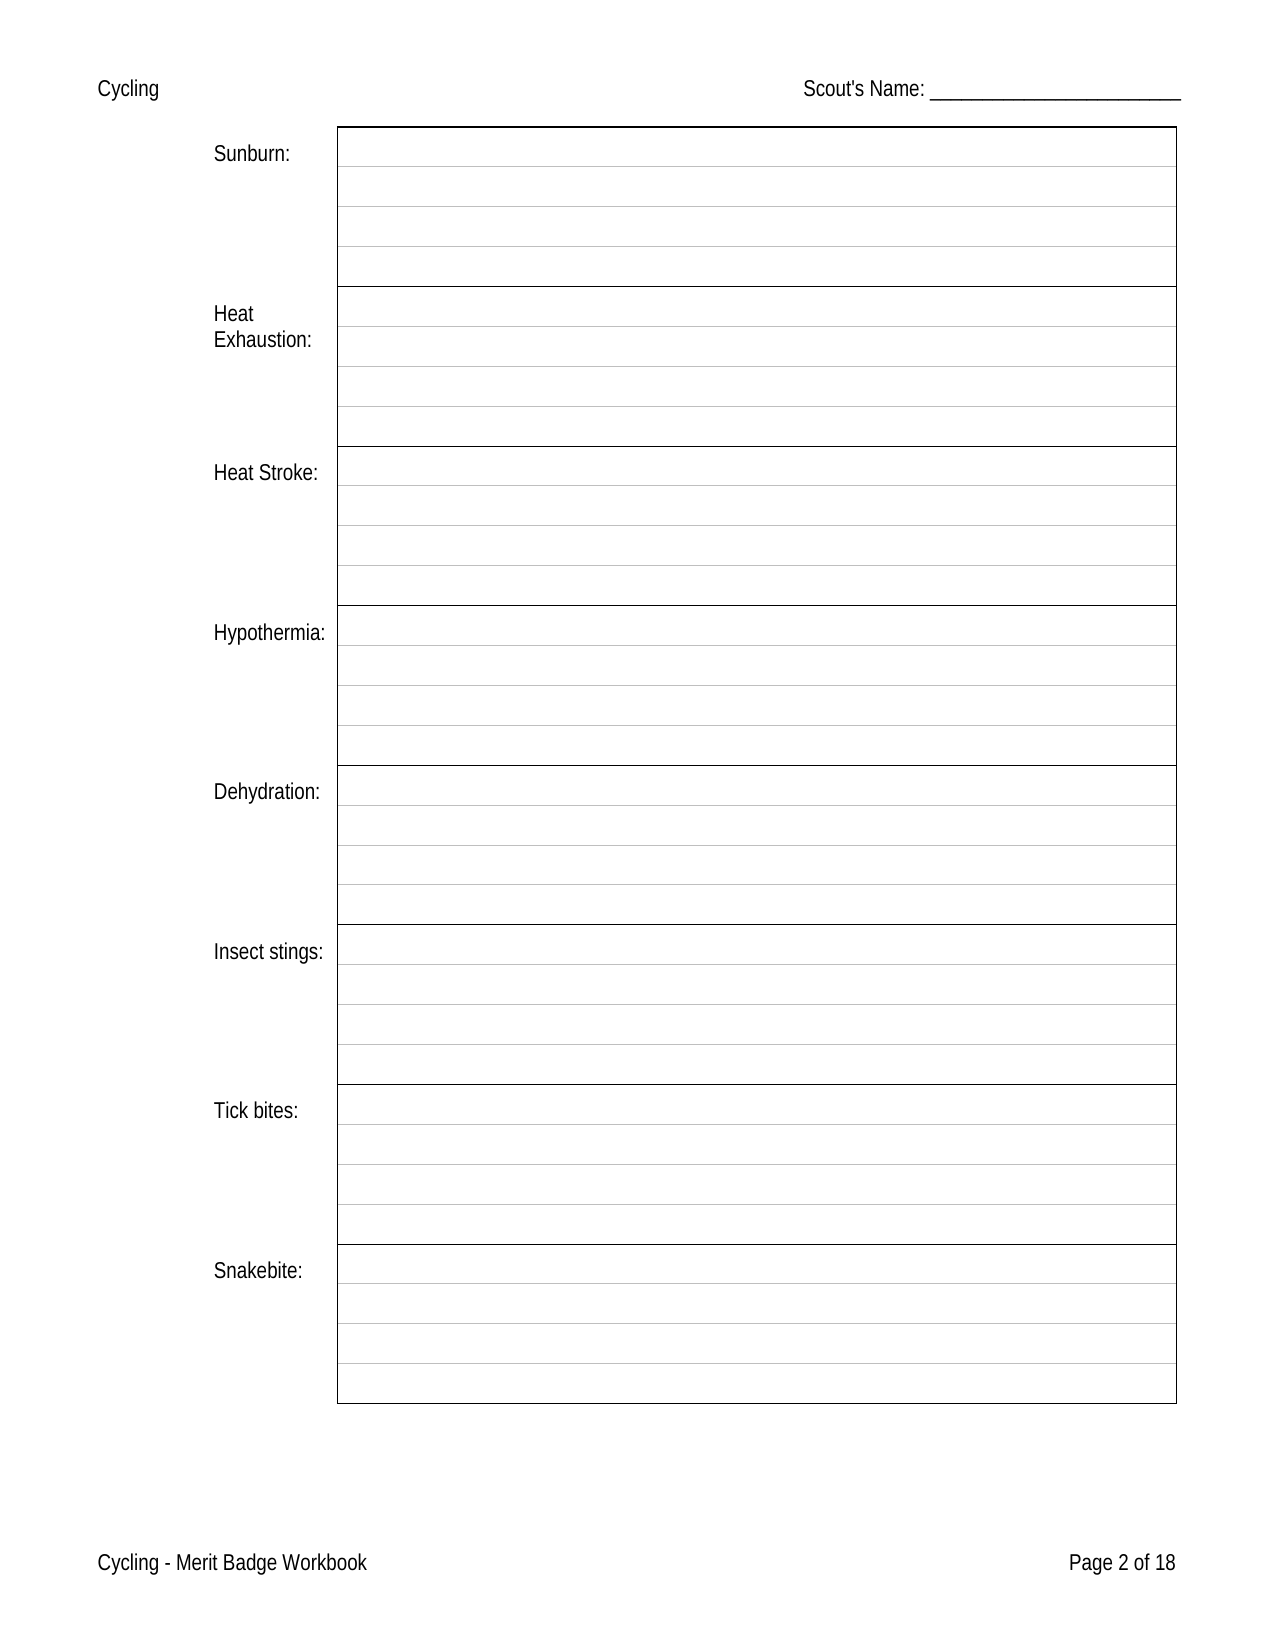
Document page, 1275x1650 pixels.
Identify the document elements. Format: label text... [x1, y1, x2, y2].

table_cell [338, 885, 1176, 924]
table_cell [338, 447, 1176, 485]
table_cell [338, 766, 1176, 804]
table_cell Heat Exhaustion: [203, 286, 337, 446]
table_cell [338, 1284, 1176, 1323]
table_cell [338, 1045, 1176, 1084]
table_cell [338, 128, 1176, 166]
table_cell [338, 806, 1176, 844]
table_cell [338, 1005, 1176, 1044]
table_cell Insect stings: [203, 924, 337, 1084]
table_cell [338, 1364, 1176, 1403]
table_cell [338, 287, 1176, 326]
table_cell [338, 367, 1176, 406]
table_cell [338, 726, 1176, 765]
table_cell [338, 686, 1176, 725]
table_cell [338, 1205, 1176, 1243]
table_cell [338, 925, 1176, 964]
table_cell [338, 646, 1176, 685]
table_cell [338, 1245, 1176, 1283]
table_cell [338, 606, 1176, 645]
table_cell [338, 965, 1176, 1004]
table_cell [338, 407, 1176, 446]
table_cell Sunburn: [203, 126, 337, 286]
table_cell [338, 526, 1176, 565]
table_cell Tick bites: [203, 1084, 337, 1243]
table_cell Heat Stroke: [203, 446, 337, 605]
table_cell [338, 1125, 1176, 1164]
table_cell [338, 167, 1176, 206]
table_cell [338, 486, 1176, 525]
table_cell [338, 1085, 1176, 1124]
table_cell [338, 846, 1176, 884]
table_cell Snakebite: [203, 1244, 337, 1403]
table_cell [338, 566, 1176, 605]
table_cell [338, 1324, 1176, 1363]
table_cell Hypothermia: [203, 605, 337, 765]
table_cell [338, 207, 1176, 246]
table_cell Dehydration: [203, 765, 337, 924]
table_cell [338, 1165, 1176, 1203]
table_cell [338, 327, 1176, 366]
table_cell [338, 247, 1176, 286]
